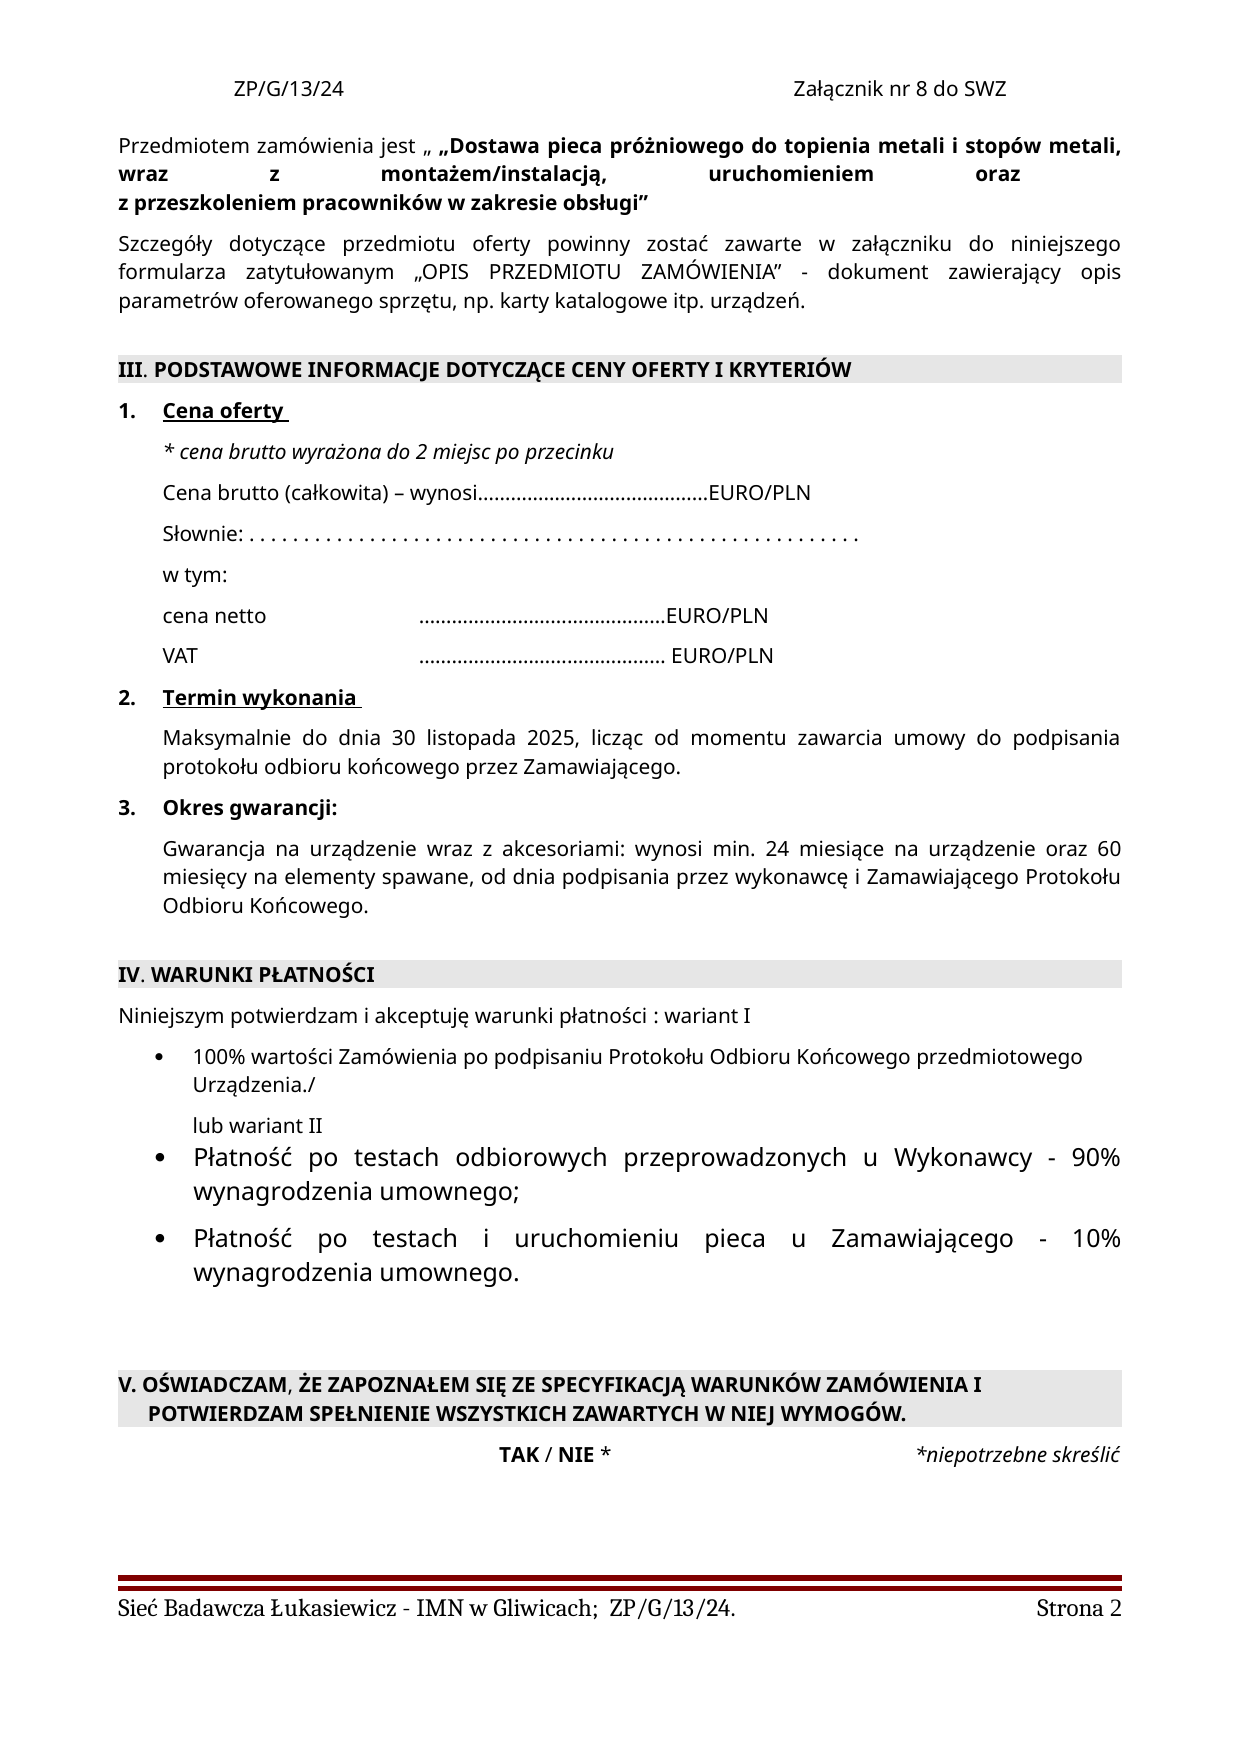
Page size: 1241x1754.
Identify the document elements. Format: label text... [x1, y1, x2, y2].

list Okres gwarancji: [118, 793, 1122, 821]
list Termin wykonania [118, 683, 1122, 711]
text Słownie: . . . . . . . . . . . . . . . . . . . . . . . . . . . . . . . . . . . . . . . . . . . . . . . . . . . . . . . . [162, 519, 1122, 547]
text Niniejszym potwierdzam i akceptuję warunki płatności : wariant I [118, 1001, 1122, 1029]
text IV. WARUNKI PŁATNOŚCI [118, 960, 1122, 988]
text TAK / NIE * *niepotrzebne skreślić [118, 1440, 1122, 1468]
text lub wariant II [192, 1111, 1122, 1140]
text v. OŚWIADCZAm, ŻE ZAPOZNAŁem SIĘ ZE SPECYFIKACJĄ WARUNKÓW ZAMÓWIENIA I potwierdzam spełnienie wszystkich zawartych w niej wymogów. [118, 1370, 1122, 1427]
text cena netto ………………………………………EURO/PLN [162, 601, 1122, 629]
text VAT ……………………………………… EURO/PLN [162, 642, 1122, 670]
text Cena brutto (całkowita) – wynosi……………………………………EURO/PLN [162, 478, 1122, 506]
text w tym: [162, 560, 1122, 588]
text Przedmiotem zamówienia jest „ „Dostawa pieca próżniowego do topienia metali i stopów metali, wraz z montażem/instalacją, uruchomieniem oraz z przeszkoleniem pracowników w zakresie obsługi” [118, 131, 1122, 216]
text Gwarancja na urządzenie wraz z akcesoriami: wynosi min. 24 miesiące na urządzenie oraz 60 miesięcy na elementy spawane, od dnia podpisania przez wykonawcę i Zamawiającego Protokołu Odbioru Końcowego. [162, 834, 1122, 919]
list 100% wartości Zamówienia po podpisaniu Protokołu Odbioru Końcowego przedmiotowego Urządzenia./ [155, 1042, 1122, 1099]
list Płatność po testach odbiorowych przeprowadzonych u Wykonawcy - 90% wynagrodzenia umownego; [156, 1140, 1122, 1208]
list Płatność po testach i uruchomieniu pieca u Zamawiającego - 10% wynagrodzenia umownego. [156, 1220, 1122, 1288]
text Maksymalnie do dnia 30 listopada 2025, licząc od momentu zawarcia umowy do podpisania protokołu odbioru końcowego przez Zamawiającego. [162, 723, 1122, 780]
list Cena oferty [118, 396, 1122, 424]
text III. PODSTAWOWE INFORMACJE DOTYCZĄCE CENY OFERTY I KRYTERIÓW [118, 355, 1122, 383]
text * cena brutto wyrażona do 2 miejsc po przecinku [162, 437, 1122, 465]
text Szczegóły dotyczące przedmiotu oferty powinny zostać zawarte w załączniku do niniejszego formularza zatytułowanym „OPIS PRZEDMIOTU ZAMÓWIENIA” - dokument zawierający opis parametrów oferowanego sprzętu, np. karty katalogowe itp. urządzeń. [118, 229, 1122, 314]
